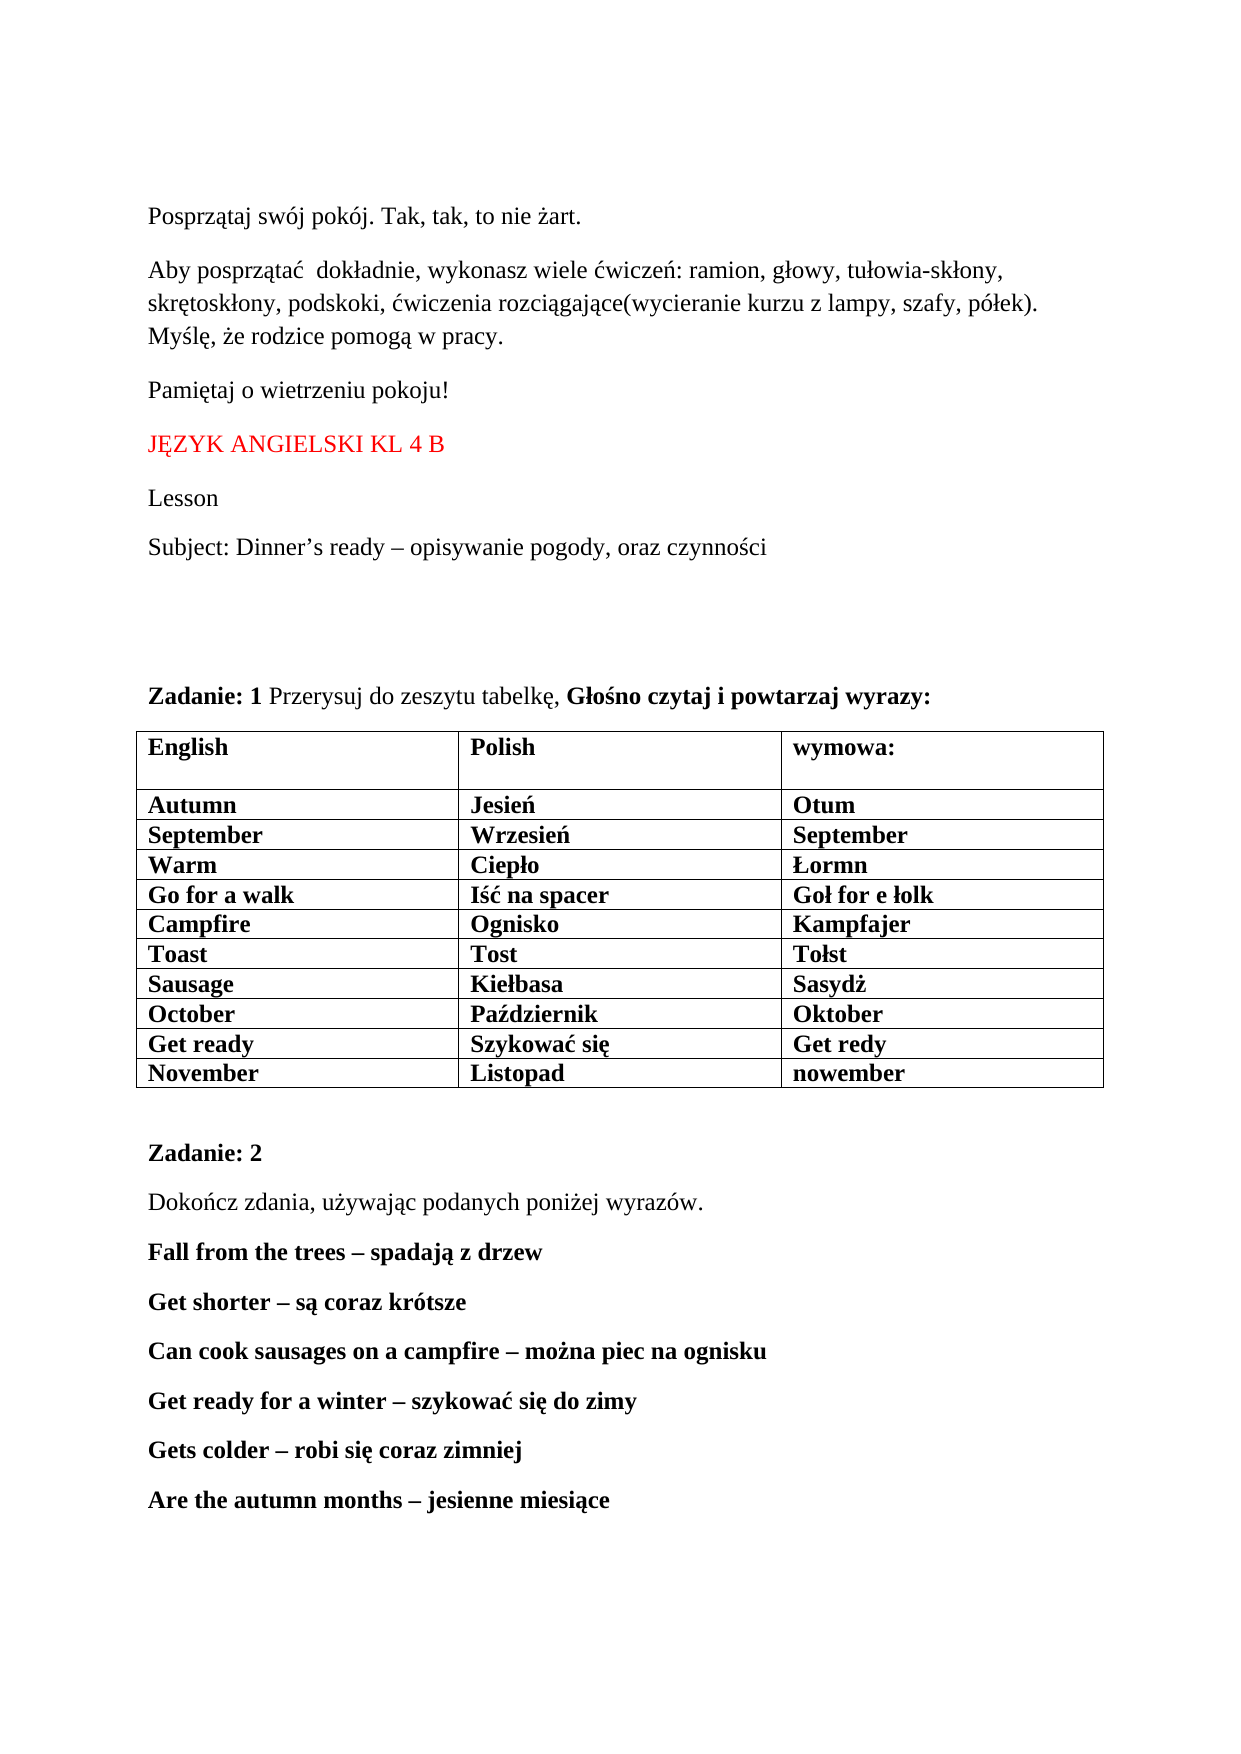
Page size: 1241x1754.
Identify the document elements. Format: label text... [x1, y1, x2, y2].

text Posprzątaj swój pokój. Tak, tak, to nie żart. [148, 201, 1093, 230]
table_cell Wrzesień [459, 820, 781, 849]
text JĘZYK ANGIELSKI KL 4 B [148, 429, 1093, 458]
table_cell Warm [137, 850, 458, 879]
table_header Polish [459, 732, 781, 789]
table_cell Jesień [459, 790, 781, 819]
table_cell Listopad [459, 1059, 781, 1087]
table_cell Szykować się [459, 1029, 781, 1057]
table_cell Październik [459, 999, 781, 1028]
text Gets colder – robi się coraz zimniej [148, 1435, 1093, 1464]
table_cell November [137, 1059, 458, 1087]
table_cell Sasydż [782, 969, 1103, 998]
table_cell Toast [137, 939, 458, 968]
text Lesson [148, 483, 1093, 512]
table_cell September [782, 820, 1103, 849]
table_cell October [137, 999, 458, 1028]
text Dokończ zdania, używając podanych poniżej wyrazów. [148, 1187, 1093, 1216]
table_cell Oktober [782, 999, 1103, 1028]
table_cell Tołst [782, 939, 1103, 968]
table_cell nowember [782, 1059, 1103, 1087]
table_header wymowa: [782, 732, 1103, 789]
table_cell Łormn [782, 850, 1103, 879]
text Zadanie: 2 [148, 1138, 1093, 1167]
text Get shorter – są coraz krótsze [148, 1287, 1093, 1315]
table_header English [137, 732, 458, 789]
table_cell Autumn [137, 790, 458, 819]
table_cell Get redy [782, 1029, 1103, 1057]
table_cell Kiełbasa [459, 969, 781, 998]
text Pamiętaj o wietrzeniu pokoju! [148, 375, 1093, 404]
table_cell Tost [459, 939, 781, 968]
table_cell Ciepło [459, 850, 781, 879]
table_cell Campfire [137, 910, 458, 938]
text Are the autumn months – jesienne miesiące [148, 1485, 1093, 1514]
table_cell Get ready [137, 1029, 458, 1057]
text Fall from the trees – spadają z drzew [148, 1237, 1093, 1266]
text Can cook sausages on a campfire – można piec na ognisku [148, 1336, 1093, 1365]
table_cell Ognisko [459, 910, 781, 938]
table_cell Otum [782, 790, 1103, 819]
table_cell Go for a walk [137, 880, 458, 908]
text Zadanie: 1 Przerysuj do zeszytu tabelkę, Głośno czytaj i powtarzaj wyrazy: [148, 681, 1093, 710]
text Aby posprzątać dokładnie, wykonasz wiele ćwiczeń: ramion, głowy, tułowia-skłony, skrętoskłony, podskoki, ćwiczenia rozciągające(wycieranie kurzu z lampy, szafy, półek). Myślę, że rodzice pomogą w pracy. [148, 255, 1093, 350]
table_cell Iść na spacer [459, 880, 781, 908]
text Get ready for a winter – szykować się do zimy [148, 1386, 1093, 1414]
table_cell Kampfajer [782, 910, 1103, 938]
table_cell September [137, 820, 458, 849]
text Subject: Dinner’s ready – opisywanie pogody, oraz czynności [148, 532, 1093, 561]
table_cell Sausage [137, 969, 458, 998]
table_cell Goł for e łolk [782, 880, 1103, 908]
